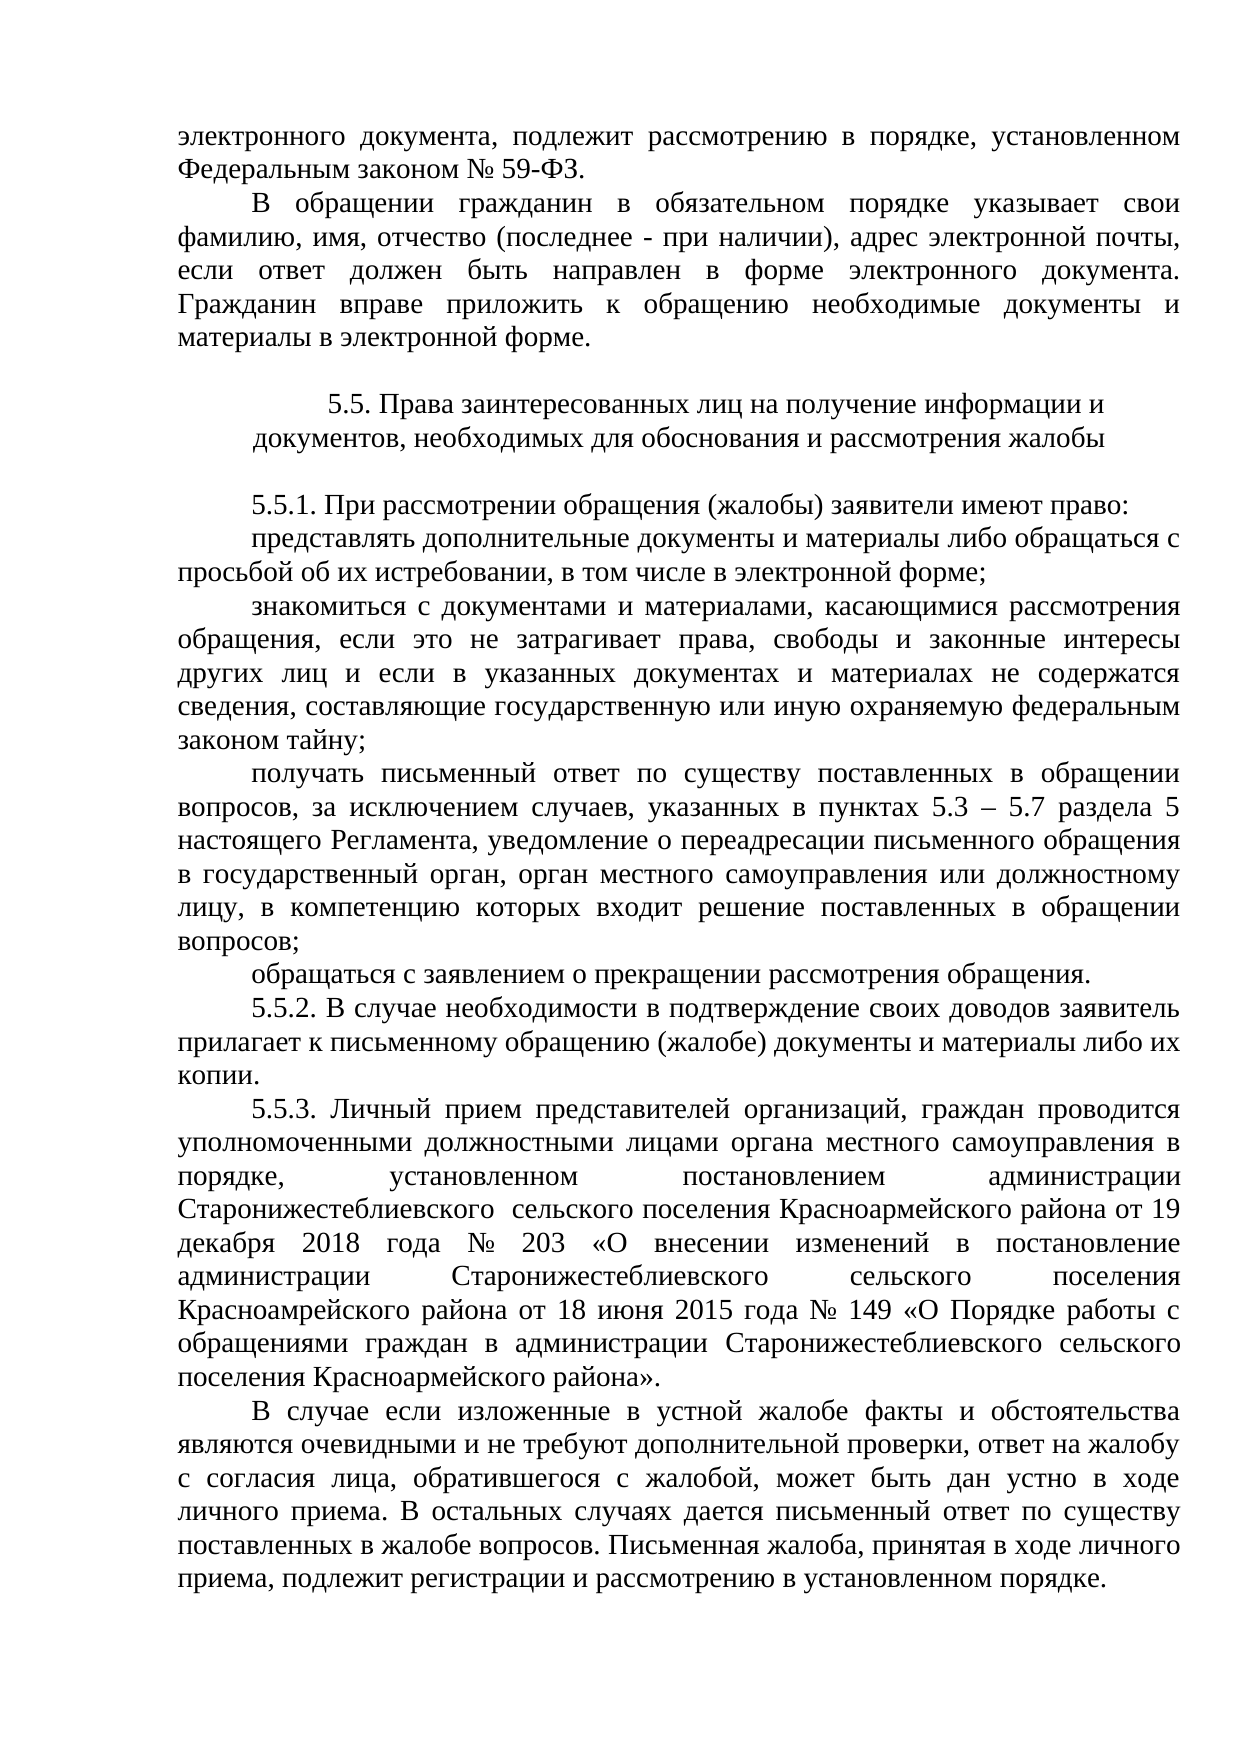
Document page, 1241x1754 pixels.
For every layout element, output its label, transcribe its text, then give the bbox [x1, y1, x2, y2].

text 5.5.2. В случае необходимости в подтверждение своих доводов заявитель прилагает к письменному обращению (жалобе) документы и материалы либо их копии. [177, 990, 1181, 1091]
text В обращении гражданин в обязательном порядке указывает свои фамилию, имя, отчество (последнее - при наличии), адрес электронной почты, если ответ должен быть направлен в форме электронного документа. Гражданин вправе приложить к обращению необходимые документы и материалы в электронной форме. [177, 185, 1181, 353]
text получать письменный ответ по существу поставленных в обращении вопросов, за исключением случаев, указанных в пунктах 5.3 – 5.7 раздела 5 настоящего Регламента, уведомление о переадресации письменного обращения в государственный орган, орган местного самоуправления или должностному лицу, в компетенцию которых входит решение поставленных в обращении вопросов; [177, 755, 1181, 957]
text обращаться с заявлением о прекращении рассмотрения обращения. [177, 957, 1181, 990]
text 5.5. Права заинтересованных лиц на получение информации и документов, необходимых для обоснования и рассмотрения жалобы [177, 386, 1181, 453]
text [177, 118, 1181, 185]
text знакомиться с документами и материалами, касающимися рассмотрения обращения, если это не затрагивает права, свободы и законные интересы других лиц и если в указанных документах и материалах не содержатся сведения, составляющие государственную или иную охраняемую федеральным законом тайну; [177, 588, 1181, 755]
text В случае если изложенные в устной жалобе факты и обстоятельства являются очевидными и не требуют дополнительной проверки, ответ на жалобу с согласия лица, обратившегося с жалобой, может быть дан устно в ходе личного приема. В остальных случаях дается письменный ответ по существу поставленных в жалобе вопросов. Письменная жалоба, принятая в ходе личного приема, подлежит регистрации и рассмотрению в установленном порядке. [177, 1393, 1181, 1594]
text 5.5.3. Личный прием представителей организаций, граждан проводится уполномоченными должностными лицами органа местного самоуправления в порядке, установленном постановлением администрации Старонижестеблиевского сельского поселения Красноармейского района от 19 декабря 2018 года № 203 «О внесении изменений в постановление администрации Старонижестеблиевского сельского поселения Красноамрейского района от 18 июня 2015 года № 149 «О Порядке работы с обращениями граждан в администрации Старонижестеблиевского сельского поселения Красноармейского района». [177, 1091, 1181, 1393]
text 5.5.1. При рассмотрении обращения (жалобы) заявители имеют право: [177, 487, 1181, 521]
text представлять дополнительные документы и материалы либо обращаться с просьбой об их истребовании, в том числе в электронной форме; [177, 521, 1181, 588]
